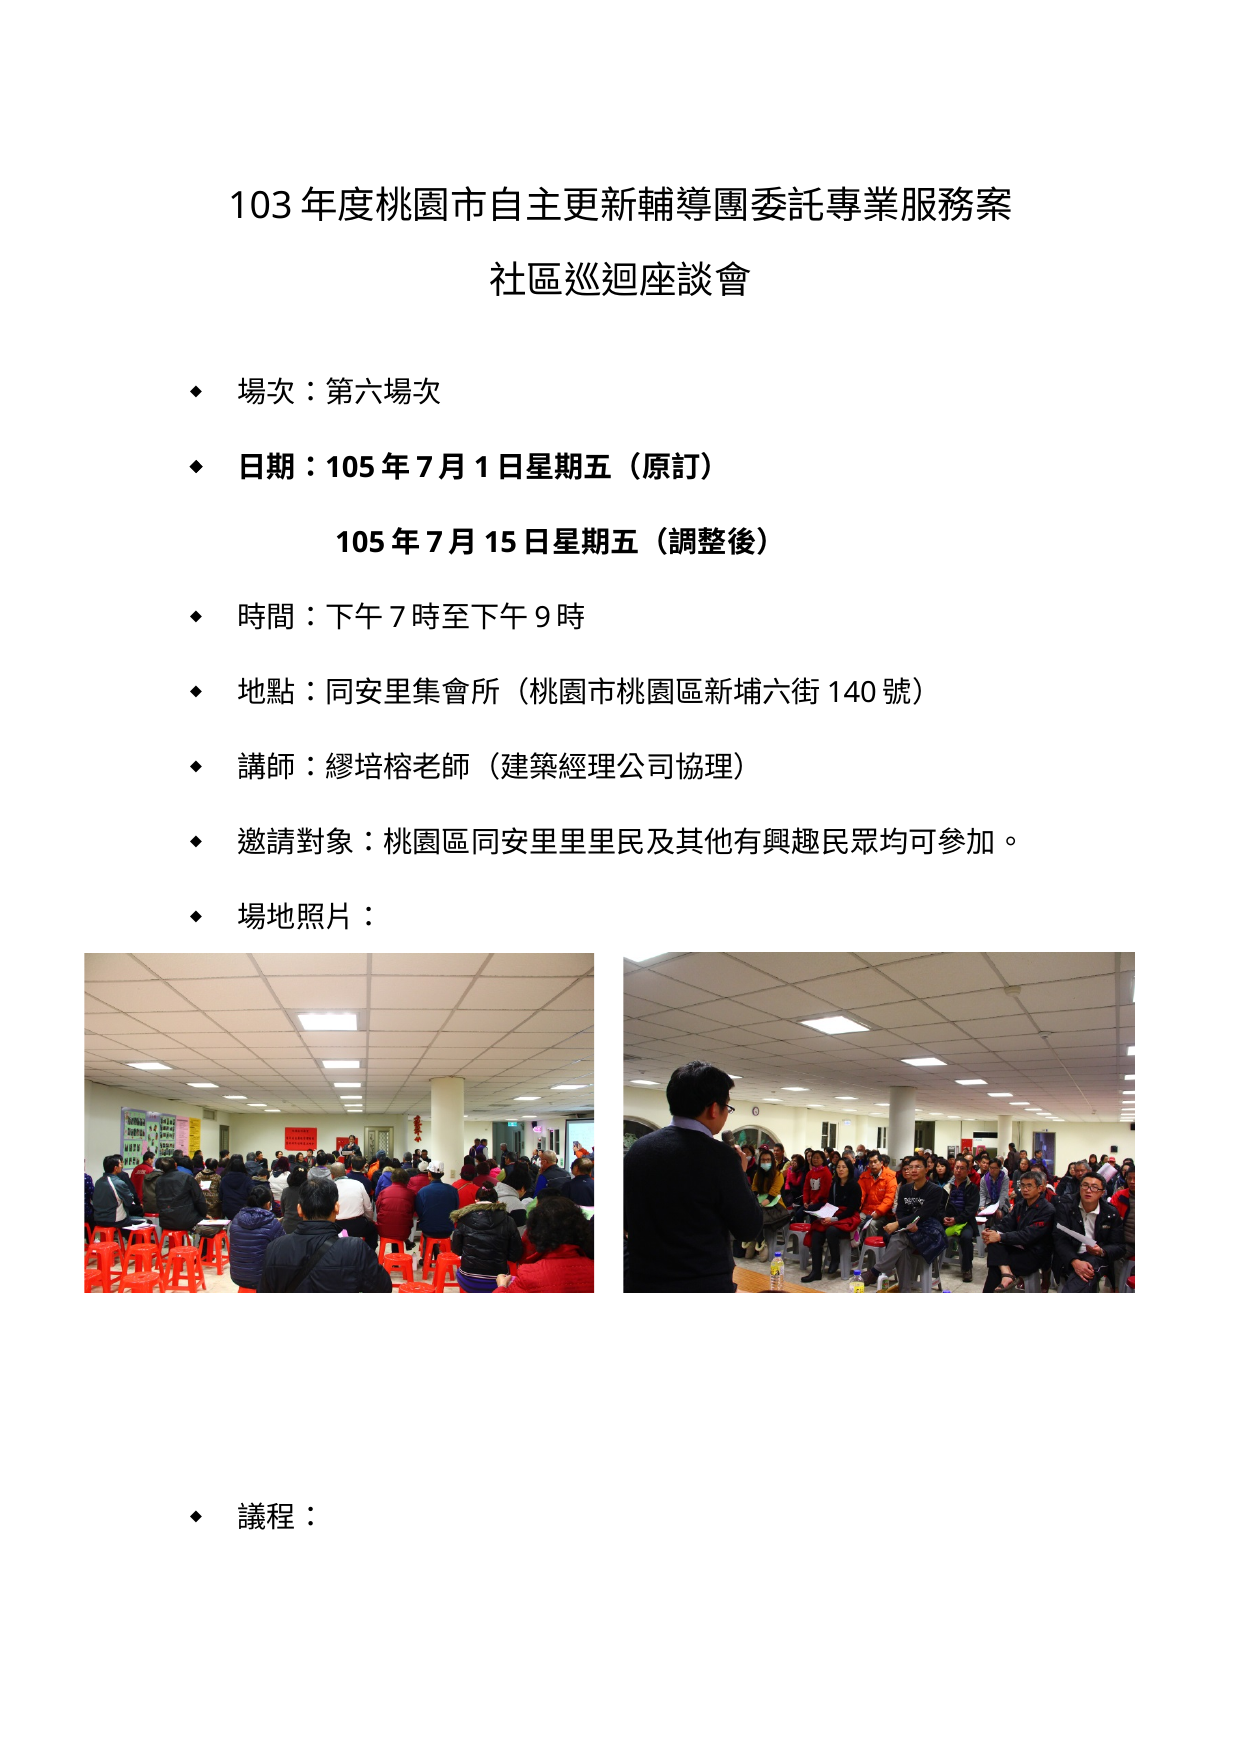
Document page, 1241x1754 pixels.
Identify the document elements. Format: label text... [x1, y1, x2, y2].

list 時間：下午7時至下午9時 [187, 577, 1053, 652]
text 103年度桃園市自主更新輔導團委託專業服務案 [187, 164, 1053, 239]
list 場次：第六場次 [187, 352, 1053, 427]
list 日期：105年7月1日星期五（原訂） [187, 427, 1053, 502]
list 地點：同安里集會所（桃園市桃園區新埔六街140號） [187, 652, 1053, 727]
list 講師：繆培榕老師（建築經理公司協理） [187, 727, 1053, 802]
list 場地照片： [187, 877, 1053, 952]
picture [623, 952, 1135, 1293]
text 社區巡迴座談會 [187, 239, 1053, 314]
list 邀請對象：桃園區同安里里里民及其他有興趣民眾均可參加。 [187, 802, 1053, 877]
picture [84, 953, 595, 1293]
list 議程： [187, 1477, 1053, 1552]
text 105年7月15日星期五（調整後） [335, 502, 1053, 577]
